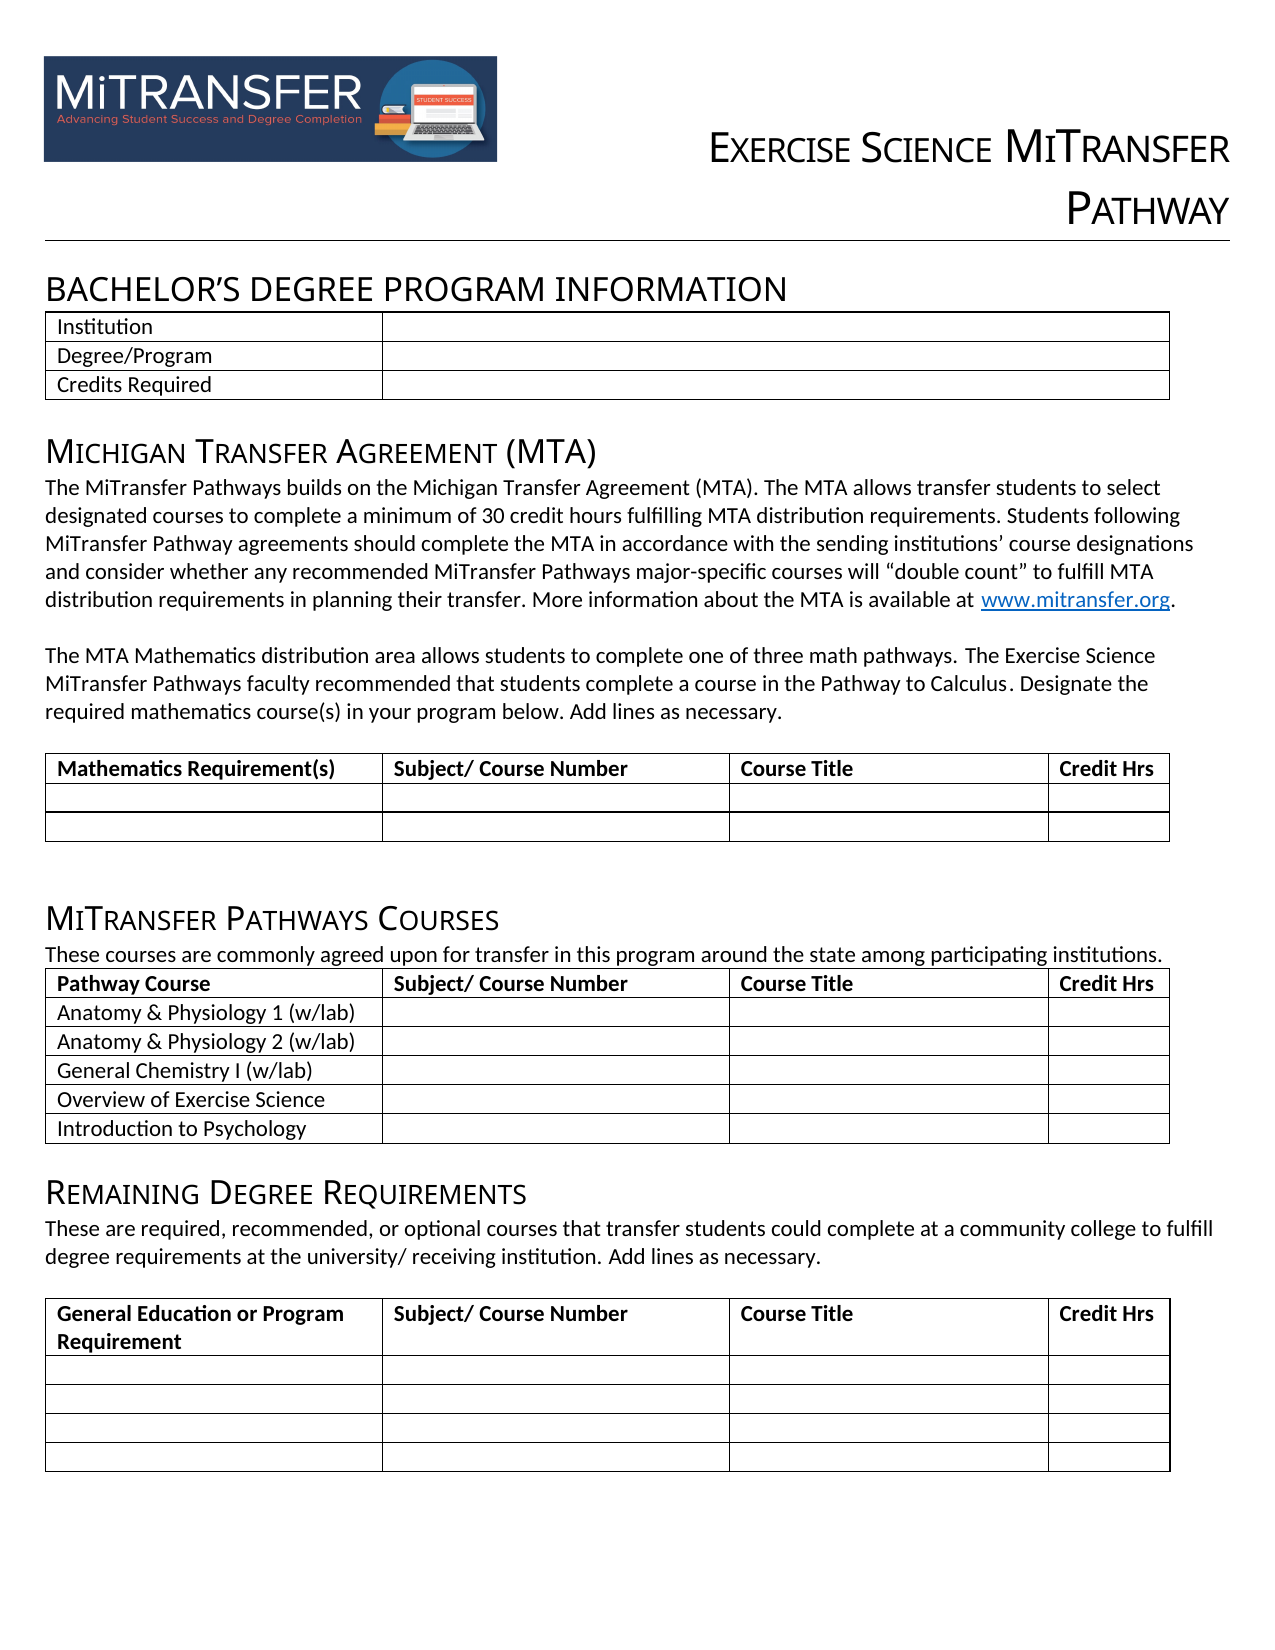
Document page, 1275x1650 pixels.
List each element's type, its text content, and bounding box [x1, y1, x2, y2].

table_cell [46, 1443, 382, 1471]
table_cell [1049, 1356, 1169, 1384]
table_cell [1049, 1443, 1169, 1471]
table_cell [383, 342, 1169, 369]
table_header Course Title [730, 969, 1048, 997]
table_cell [383, 371, 1169, 399]
table_header [383, 313, 1169, 341]
table_cell [730, 1027, 1048, 1055]
table_cell [46, 784, 382, 811]
table_cell [730, 998, 1048, 1026]
table_cell Degree/Program [46, 342, 382, 369]
table_header Subject/ Course Number [383, 754, 729, 782]
table_cell [1049, 998, 1169, 1026]
table_header Course Title [730, 1299, 1048, 1355]
table_cell [730, 1385, 1048, 1413]
table_header Subject/ Course Number [383, 969, 729, 997]
table_cell [46, 1414, 382, 1442]
table_cell Anatomy & Physiology 2 (w/lab) [46, 1027, 382, 1055]
table_cell [730, 813, 1048, 841]
table_header Mathematics Requirement(s) [46, 754, 382, 782]
table_cell [1049, 784, 1169, 811]
table_cell [383, 1443, 729, 1471]
table_cell [730, 784, 1048, 811]
table_cell [1049, 1027, 1169, 1055]
table_cell Anatomy & Physiology 1 (w/lab) [46, 998, 382, 1026]
table_cell [383, 813, 729, 841]
table_header Credit Hrs [1049, 1299, 1169, 1355]
table_cell [730, 1114, 1048, 1142]
table_cell [1049, 1414, 1169, 1442]
table_cell [46, 1385, 382, 1413]
table_cell [1049, 1385, 1169, 1413]
table_cell [383, 1414, 729, 1442]
table_cell [383, 1027, 729, 1055]
subtitle MiTransfer Pathways Courses [45, 894, 1230, 940]
table_header Institution [46, 313, 382, 341]
subtitle Remaining Degree Requirements [45, 1168, 1230, 1214]
table_header Credit Hrs [1049, 754, 1169, 782]
table_cell [383, 1085, 729, 1113]
text These courses are commonly agreed upon for transfer in this program around the state among participating institutions. [45, 940, 1230, 968]
table_cell [730, 1356, 1048, 1384]
table_cell Credits Required [46, 371, 382, 399]
table_cell [730, 1085, 1048, 1113]
table_header Subject/ Course Number [383, 1299, 729, 1355]
table_header General Education or Program Requirement [46, 1299, 382, 1355]
table_cell [730, 1443, 1048, 1471]
table_cell [383, 998, 729, 1026]
table_header Course Title [730, 754, 1048, 782]
table_cell [383, 1056, 729, 1084]
text These are required, recommended, or optional courses that transfer students could complete at a community college to fulfill degree requirements at the university/ receiving institution. Add lines as necessary. [45, 1214, 1230, 1270]
text The MTA Mathematics distribution area allows students to complete one of three math pathways. The Exercise Science MiTransfer Pathways faculty recommended that students complete a course in the Pathway to Calculus. Designate the required mathematics course(s) in your program below. Add lines as necessary. [45, 641, 1230, 725]
table_cell [46, 1356, 382, 1384]
table_cell [383, 1385, 729, 1413]
subtitle BACHELOR’S DEGREE PROGRAM INFORMATION [45, 266, 1230, 311]
table_cell [1049, 813, 1169, 841]
table_cell [46, 813, 382, 841]
table_header Credit Hrs [1049, 969, 1169, 997]
text Michigan Transfer Agreement (MTA) The MiTransfer Pathways builds on the Michigan Transfer Agreement (MTA). The MTA allows transfer students to select designated courses to complete a minimum of 30 credit hours fulfilling MTA distribution requirements. Students following MiTransfer Pathway agreements should complete the MTA in accordance with the sending institutions’ course designations and consider whether any recommended MiTransfer Pathways major-specific courses will “double count” to fulfill MTA distribution requirements in planning their transfer. More information about the MTA is available at www.mitransfer.org. [45, 428, 1230, 613]
table_cell [383, 1356, 729, 1384]
picture [43, 56, 498, 162]
table_cell Overview of Exercise Science [46, 1085, 382, 1113]
table_cell [730, 1056, 1048, 1084]
table_cell [1049, 1056, 1169, 1084]
table_header Pathway Course [46, 969, 382, 997]
table_cell [383, 784, 729, 811]
table_cell Introduction to Psychology [46, 1114, 382, 1142]
table_cell [383, 1114, 729, 1142]
table_cell [730, 1414, 1048, 1442]
table_cell [1049, 1114, 1169, 1142]
table_cell General Chemistry I (w/lab) [46, 1056, 382, 1084]
table_cell [1049, 1085, 1169, 1113]
